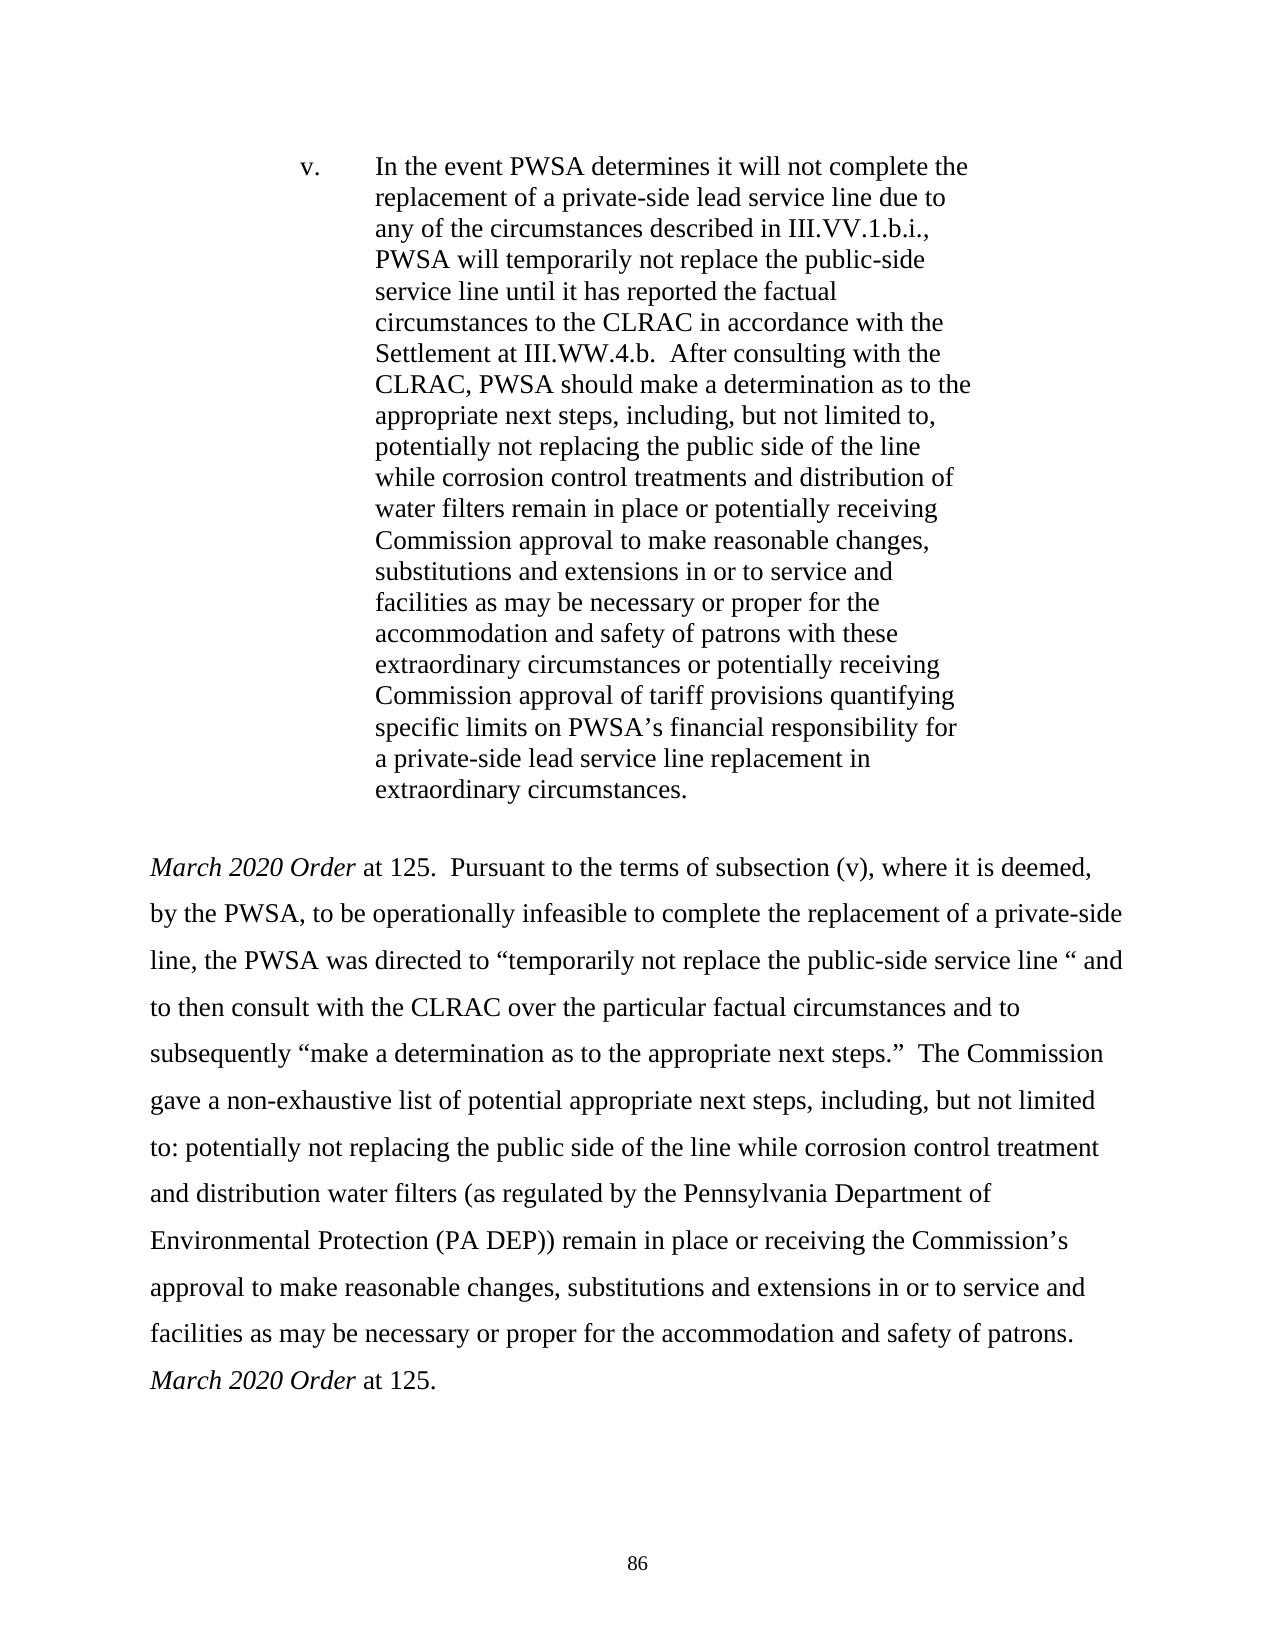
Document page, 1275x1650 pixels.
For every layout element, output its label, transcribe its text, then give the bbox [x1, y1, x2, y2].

text v. In the event PWSA determines it will not complete the replacement of a private-side lead service line due to any of the circumstances described in III.VV.1.b.i., PWSA will temporarily not replace the public-side service line until it has reported the factual circumstances to the CLRAC in accordance with the Settlement at III.WW.4.b. After consulting with the CLRAC, PWSA should make a determination as to the appropriate next steps, including, but not limited to, potentially not replacing the public side of the line while corrosion control treatments and distribution of water filters remain in place or potentially receiving Commission approval to make reasonable changes, substitutions and extensions in or to service and facilities as may be necessary or proper for the accommodation and safety of patrons with these extraordinary circumstances or potentially receiving Commission approval of tariff provisions quantifying specific limits on PWSA’s financial responsibility for a private-side lead service line replacement in extraordinary circumstances. [300, 150, 975, 804]
text March 2020 Order at 125. Pursuant to the terms of subsection (v), where it is deemed, by the PWSA, to be operationally infeasible to complete the replacement of a private-side line, the PWSA was directed to “temporarily not replace the public-side service line “ and to then consult with the CLRAC over the particular factual circumstances and to subsequently “make a determination as to the appropriate next steps.” The Commission gave a non-exhaustive list of potential appropriate next steps, including, but not limited to: potentially not replacing the public side of the line while corrosion control treatment and distribution water filters (as regulated by the Pennsylvania Department of Environmental Protection (PA DEP)) remain in place or receiving the Commission’s approval to make reasonable changes, substitutions and extensions in or to service and facilities as may be necessary or proper for the accommodation and safety of patrons. March 2020 Order at 125. [150, 851, 1125, 1395]
